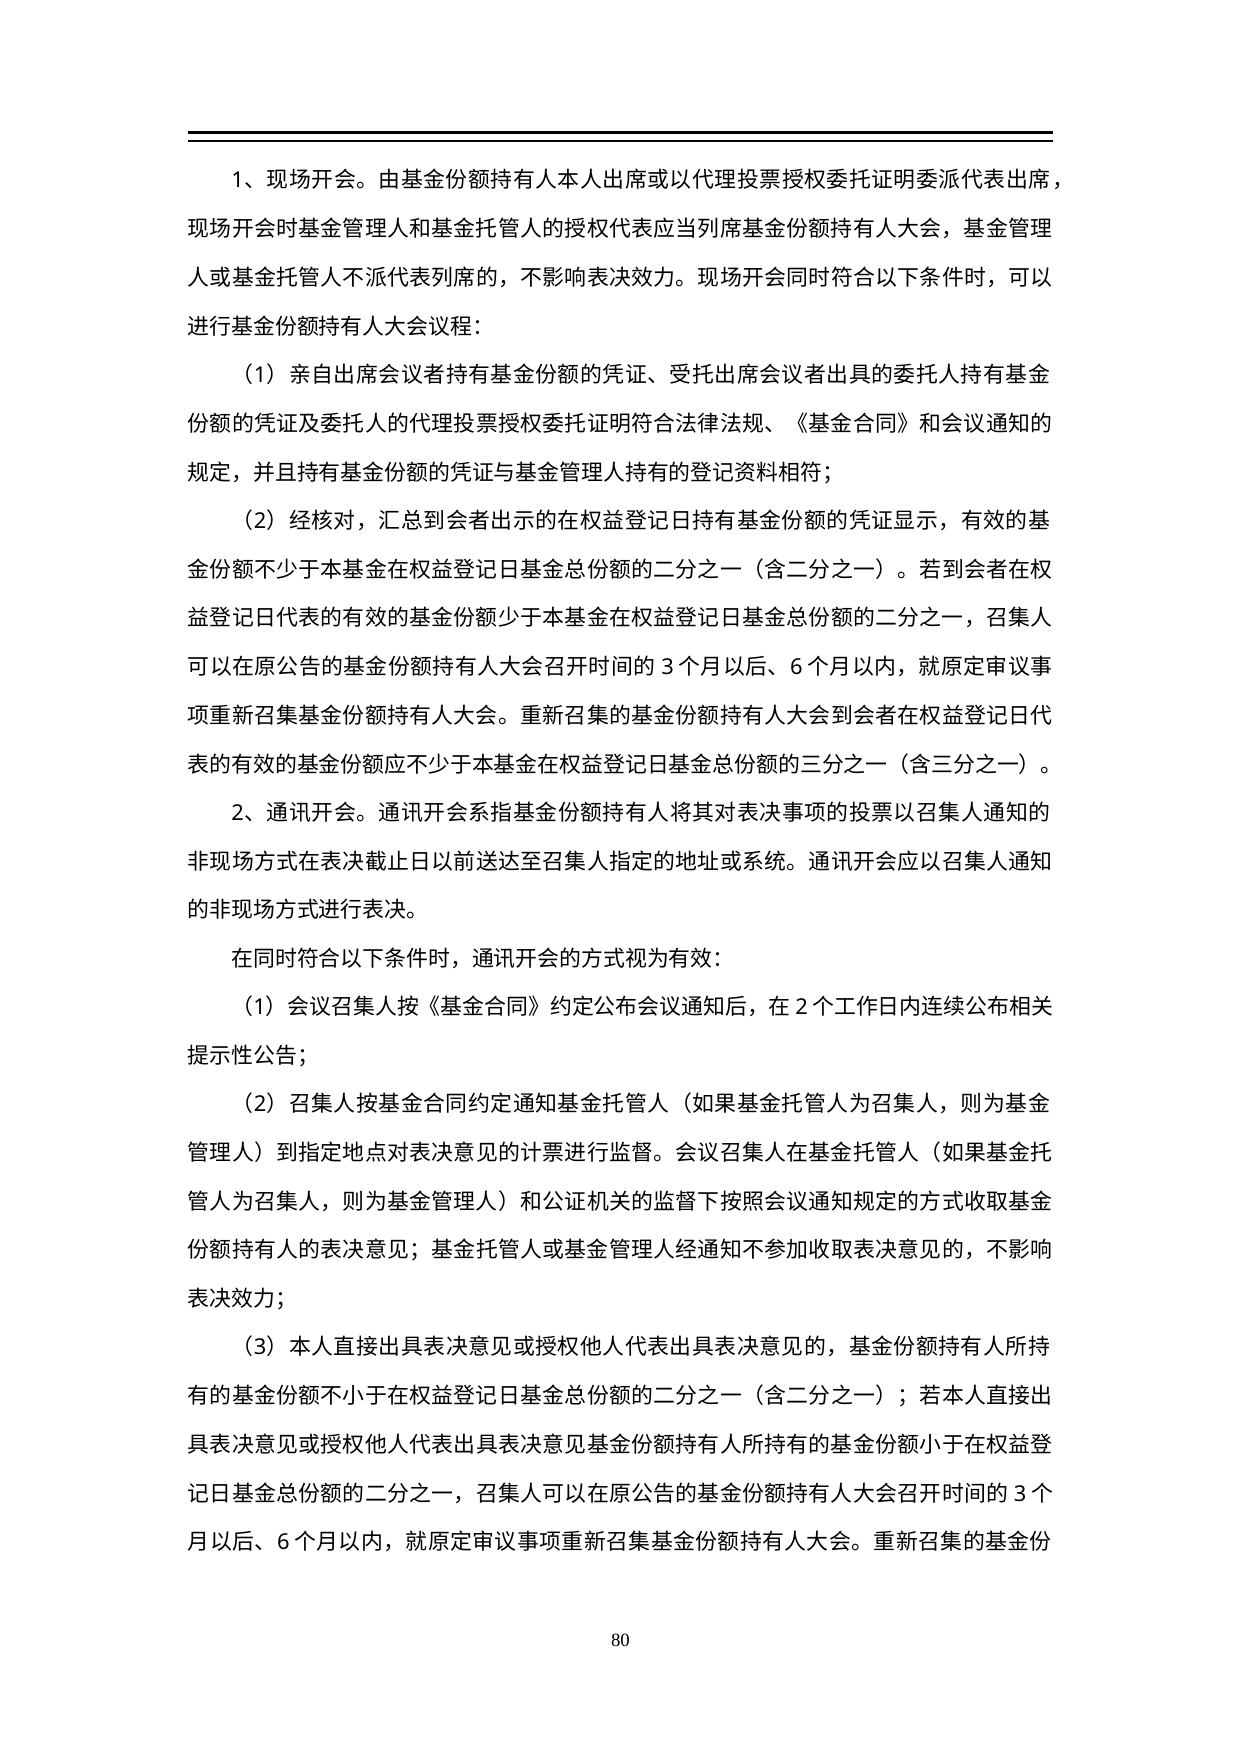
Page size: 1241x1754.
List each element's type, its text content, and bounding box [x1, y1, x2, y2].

text （1）亲自出席会议者持有基金份额的凭证、受托出席会议者出具的委托人持有基金份额的凭证及委托人的代理投票授权委托证明符合法律法规、《基金合同》和会议通知的规定，并且持有基金份额的凭证与基金管理人持有的登记资料相符； [187, 357, 1053, 487]
text 1、现场开会。由基金份额持有人本人出席或以代理投票授权委托证明委派代表出席，现场开会时基金管理人和基金托管人的授权代表应当列席基金份额持有人大会，基金管理人或基金托管人不派代表列席的，不影响表决效力。现场开会同时符合以下条件时，可以进行基金份额持有人大会议程： [187, 162, 1053, 341]
text 2、通讯开会。通讯开会系指基金份额持有人将其对表决事项的投票以召集人通知的非现场方式在表决截止日以前送达至召集人指定的地址或系统。通讯开会应以召集人通知的非现场方式进行表决。 [187, 794, 1053, 924]
text 在同时符合以下条件时，通讯开会的方式视为有效： [187, 940, 1053, 973]
text （2）召集人按基金合同约定通知基金托管人（如果基金托管人为召集人，则为基金管理人）到指定地点对表决意见的计票进行监督。会议召集人在基金托管人（如果基金托管人为召集人，则为基金管理人）和公证机关的监督下按照会议通知规定的方式收取基金份额持有人的表决意见；基金托管人或基金管理人经通知不参加收取表决意见的，不影响表决效力； [187, 1086, 1053, 1313]
text （1）会议召集人按《基金合同》约定公布会议通知后，在2个工作日内连续公布相关提示性公告； [187, 989, 1053, 1070]
text （2）经核对，汇总到会者出示的在权益登记日持有基金份额的凭证显示，有效的基金份额不少于本基金在权益登记日基金总份额的二分之一（含二分之一）。若到会者在权益登记日代表的有效的基金份额少于本基金在权益登记日基金总份额的二分之一，召集人可以在原公告的基金份额持有人大会召开时间的3个月以后、6个月以内，就原定审议事项重新召集基金份额持有人大会。重新召集的基金份额持有人大会到会者在权益登记日代表的有效的基金份额应不少于本基金在权益登记日基金总份额的三分之一（含三分之一）。 [187, 502, 1053, 779]
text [187, 1329, 1053, 1557]
